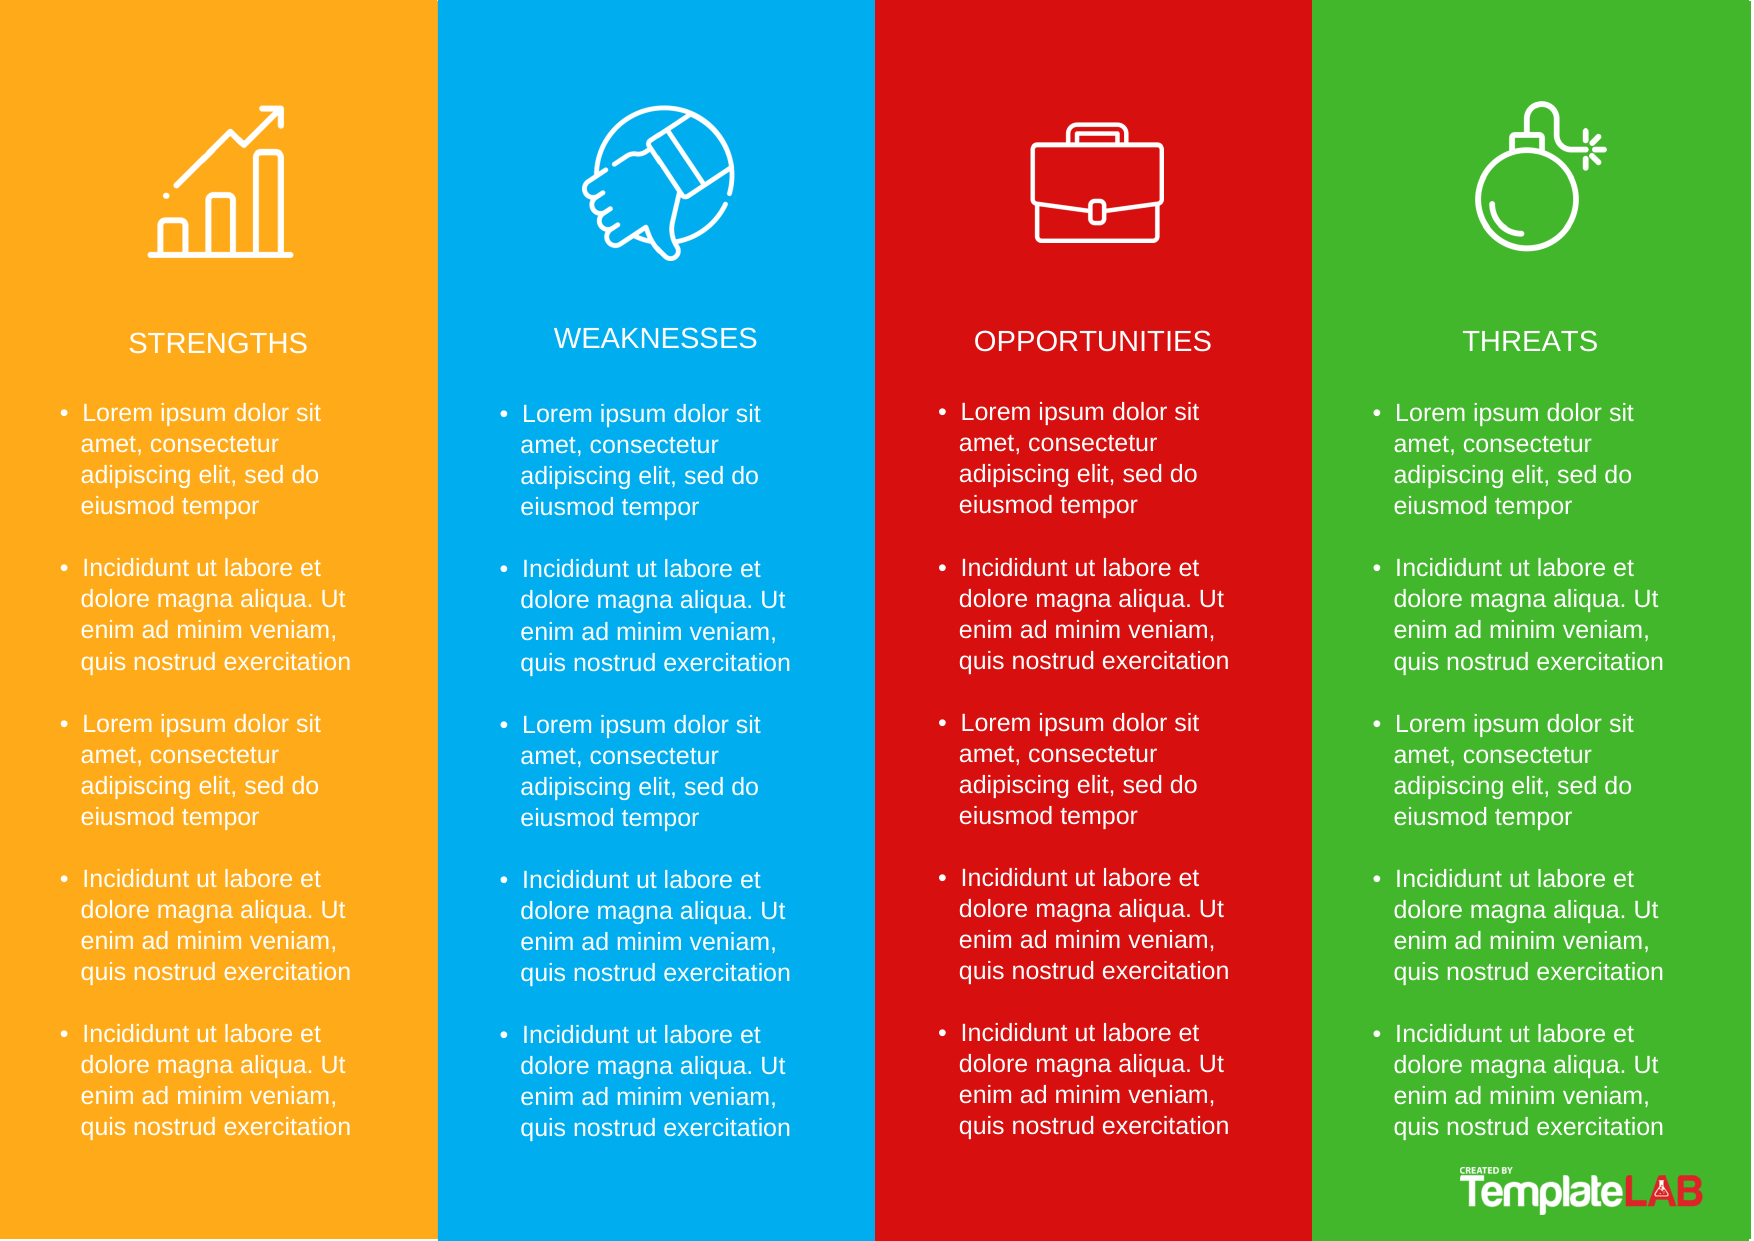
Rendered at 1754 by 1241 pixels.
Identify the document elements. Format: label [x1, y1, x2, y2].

picture [1450, 79, 1623, 275]
picture [583, 106, 734, 260]
picture [1012, 96, 1185, 292]
picture [1444, 1151, 1714, 1228]
picture [129, 88, 314, 277]
